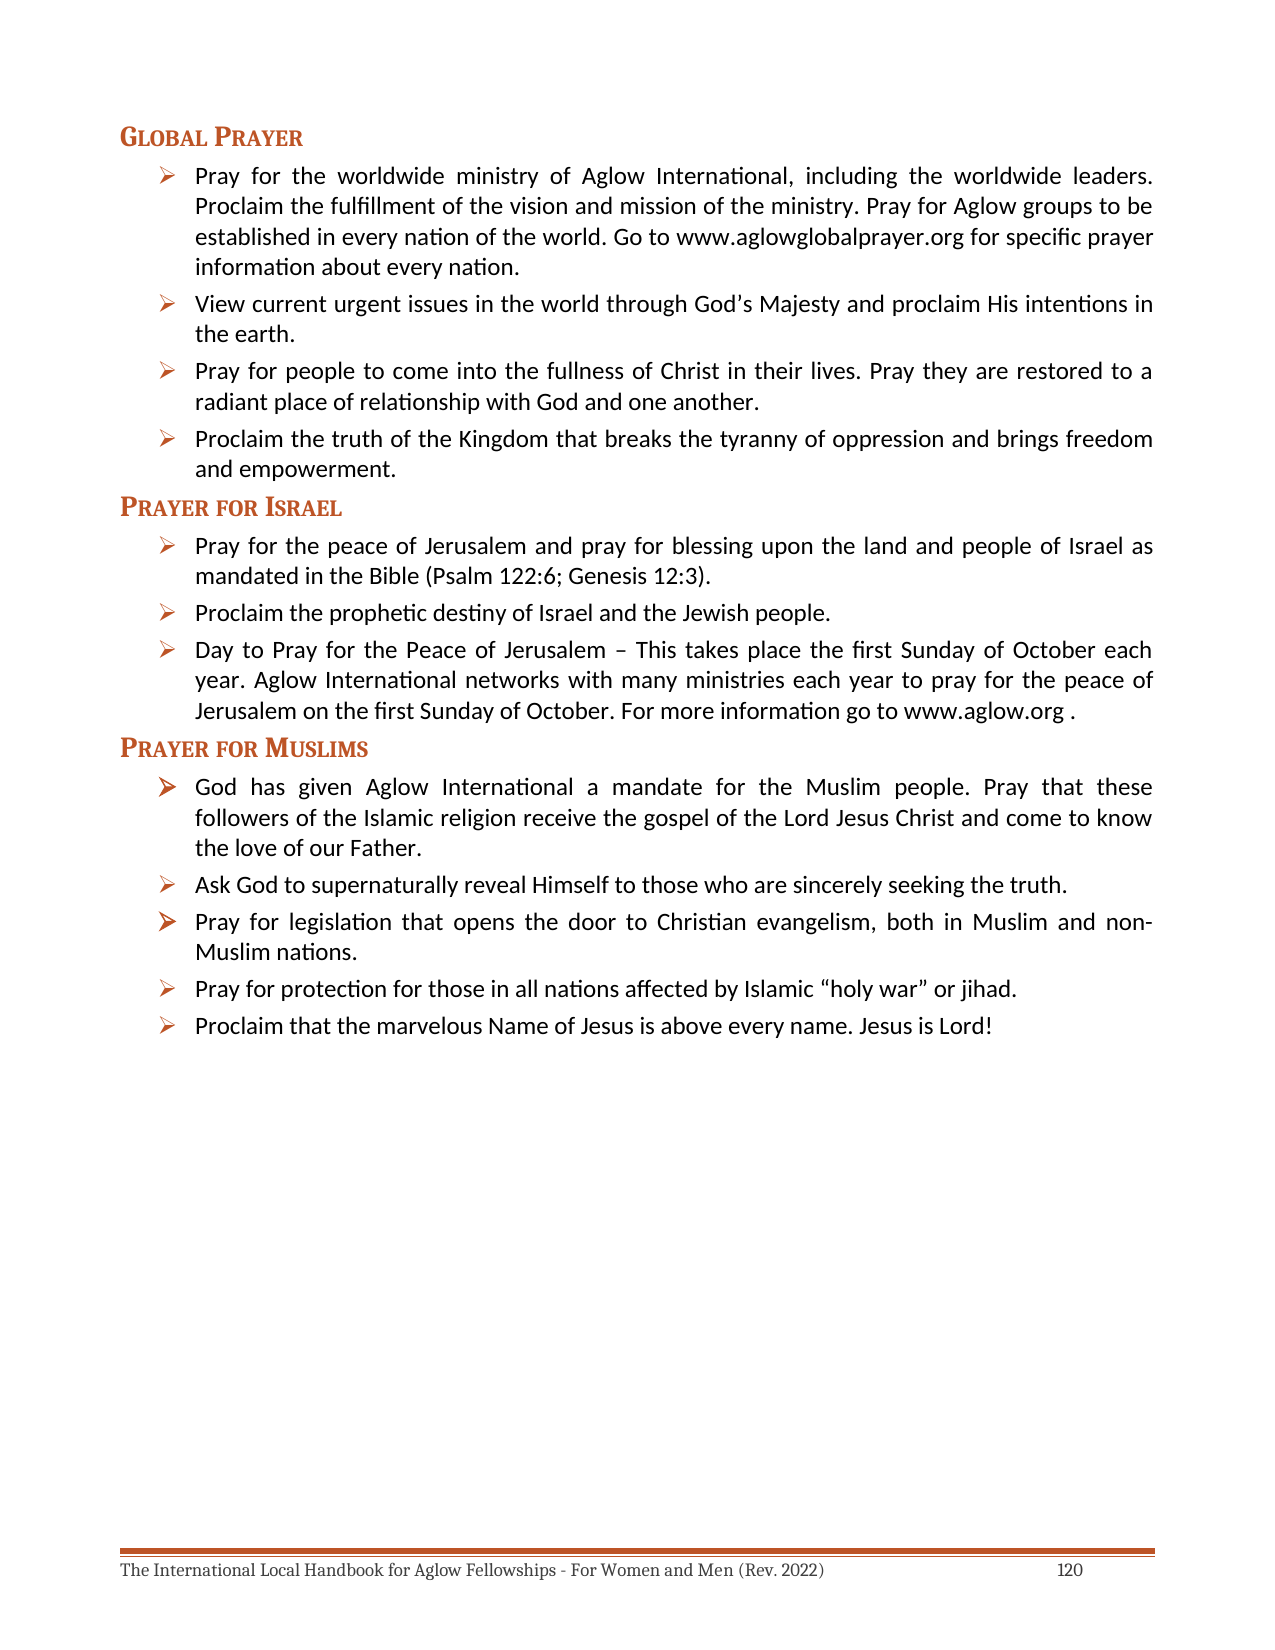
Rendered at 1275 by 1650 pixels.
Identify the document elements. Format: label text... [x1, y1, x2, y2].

title Prayer for Muslims [120, 732, 1155, 765]
text Proclaim the prophetic destiny of Israel and the Jewish people. [157, 597, 1155, 628]
text Pray for protection for those in all nations affected by Islamic “holy war” or jihad. [157, 973, 1155, 1004]
text Pray for legislation that opens the door to Christian evangelism, both in Muslim and non-Muslim nations. [157, 906, 1155, 967]
text View current urgent issues in the world through God’s Majesty and proclaim His intentions in the earth. [157, 288, 1155, 349]
text Pray for the peace of Jerusalem and pray for blessing upon the land and people of Israel as mandated in the Bible (Psalm 122:6; Genesis 12:3). [157, 530, 1155, 591]
text Day to Pray for the Peace of Jerusalem – This takes place the first Sunday of October each year. Aglow International networks with many ministries each year to pray for the peace of Jerusalem on the first Sunday of October. For more information go to www.aglow.org . [157, 634, 1155, 725]
text Ask God to supernaturally reveal Himself to those who are sincerely seeking the truth. [157, 869, 1155, 900]
title Prayer for Israel [120, 490, 1155, 523]
title Global Prayer [120, 120, 1155, 153]
text Proclaim the truth of the Kingdom that breaks the tyranny of oppression and brings freedom and empowerment. [157, 423, 1155, 484]
text Pray for the worldwide ministry of Aglow International, including the worldwide leaders. Proclaim the fulfillment of the vision and mission of the ministry. Pray for Aglow groups to be established in every nation of the world. Go to www.aglowglobalprayer.org for specific prayer information about every nation. [157, 160, 1155, 282]
text God has given Aglow International a mandate for the Muslim people. Pray that these followers of the Islamic religion receive the gospel of the Lord Jesus Christ and come to know the love of our Father. [157, 771, 1155, 863]
text Proclaim that the marvelous Name of Jesus is above every name. Jesus is Lord! [157, 1010, 1155, 1041]
text Pray for people to come into the fullness of Christ in their lives. Pray they are restored to a radiant place of relationship with God and one another. [157, 355, 1155, 416]
